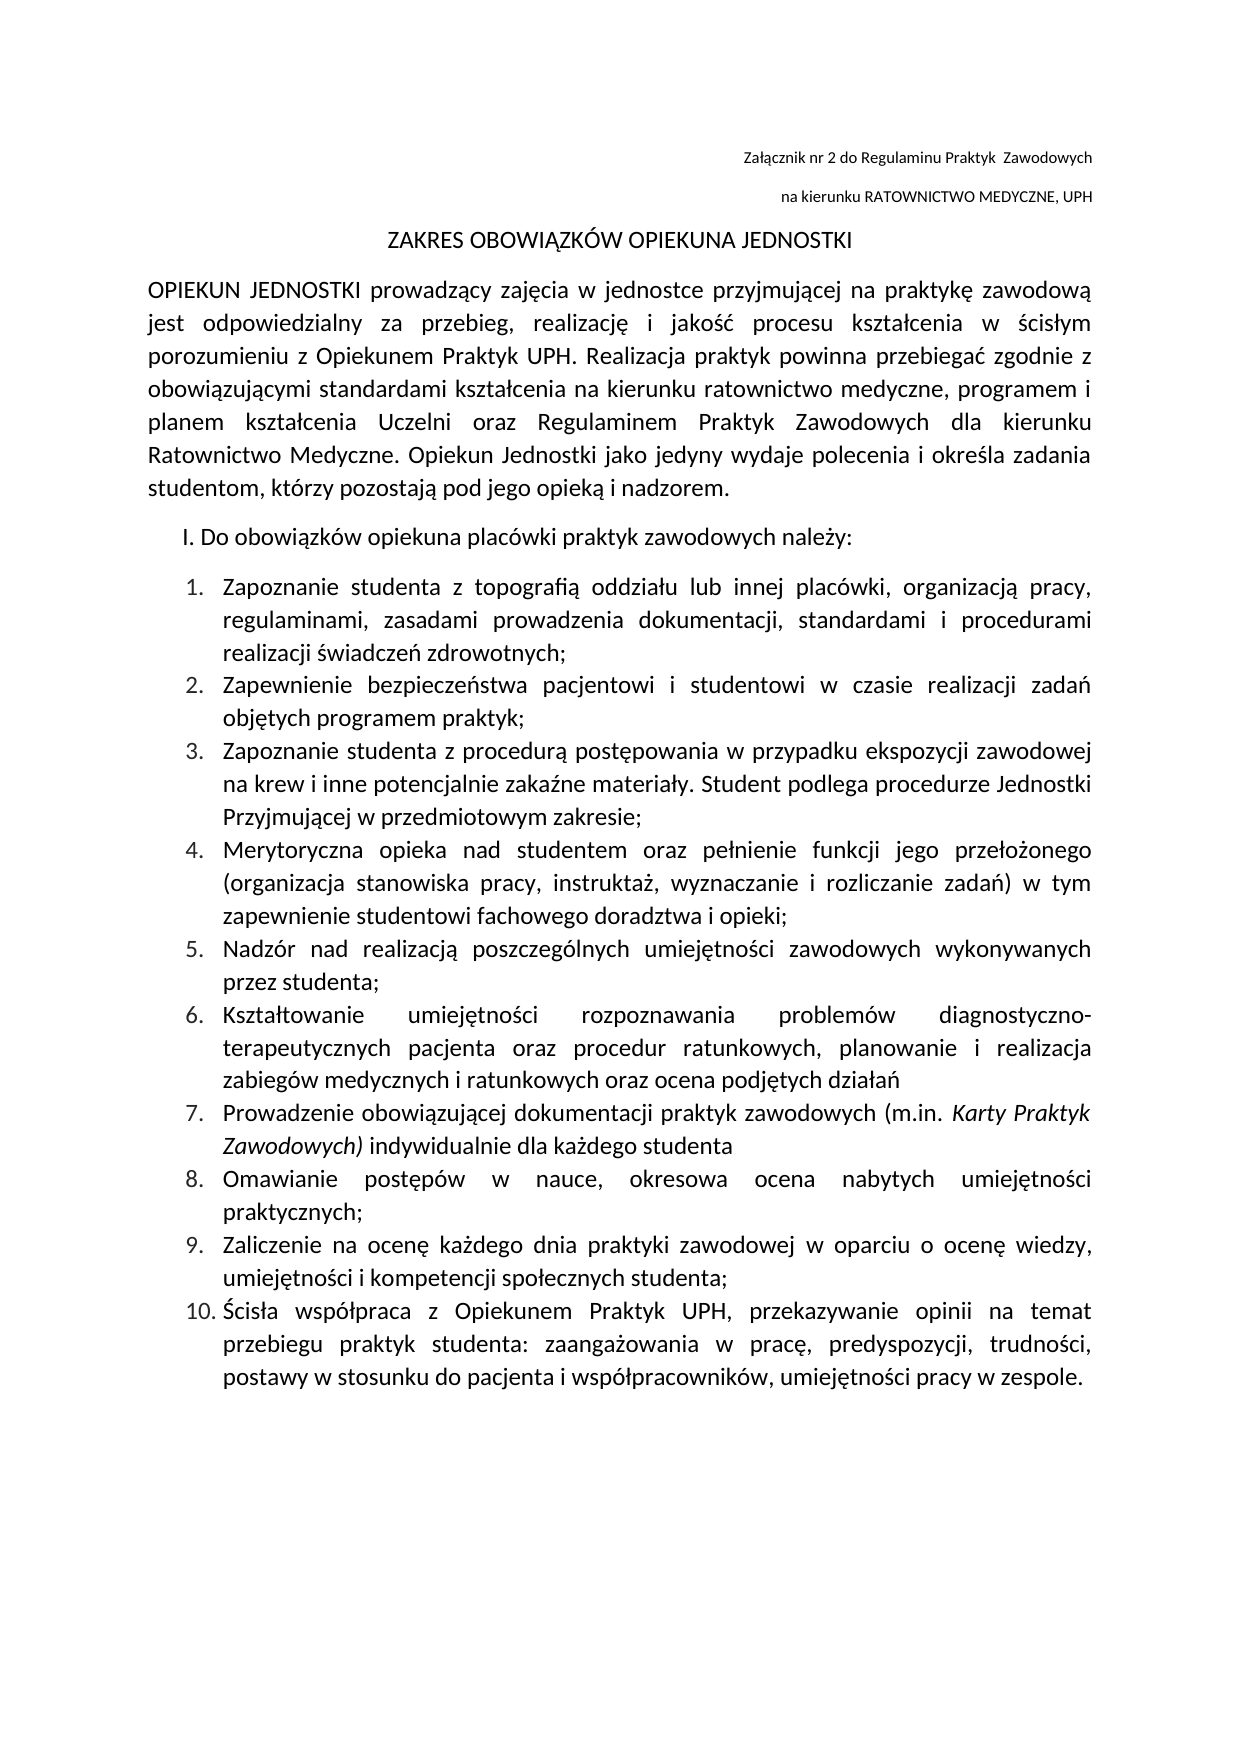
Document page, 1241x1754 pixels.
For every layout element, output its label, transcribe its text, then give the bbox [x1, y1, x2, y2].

list Zapoznanie studenta z procedurą postępowania w przypadku ekspozycji zawodowej na krew i inne potencjalnie zakaźne materiały. Student podlega procedurze Jednostki Przyjmującej w przedmiotowym zakresie; [185, 736, 1093, 832]
list Prowadzenie obowiązującej dokumentacji praktyk zawodowych (m.in. Karty Praktyk Zawodowych) indywidualnie dla każdego studenta [185, 1098, 1093, 1161]
list OPIEKUN JEDNOSTKI prowadzący zajęcia w jednostce przyjmującej na praktykę zawodową jest odpowiedzialny za przebieg, realizację i jakość procesu kształcenia w ścisłym porozumieniu z Opiekunem Praktyk UPH. Realizacja praktyk powinna przebiegać zgodnie z obowiązującymi standardami kształcenia na kierunku ratownictwo medyczne, programem i planem kształcenia Uczelni oraz Regulaminem Praktyk Zawodowych dla kierunku Ratownictwo Medyczne. Opiekun Jednostki jako jedyny wydaje polecenia i określa zadania studentom, którzy pozostają pod jego opieką i nadzorem. [148, 274, 1093, 502]
list Ścisła współpraca z Opiekunem Praktyk UPH, przekazywanie opinii na temat przebiegu praktyk studenta: zaangażowania w pracę, predyspozycji, trudności, postawy w stosunku do pacjenta i współpracowników, umiejętności pracy w zespole. [185, 1295, 1093, 1391]
list Omawianie postępów w nauce, okresowa ocena nabytych umiejętności praktycznych; [185, 1163, 1093, 1227]
list Zapoznanie studenta z topografią oddziału lub innej placówki, organizacją pracy, regulaminami, zasadami prowadzenia dokumentacji, standardami i procedurami realizacji świadczeń zdrowotnych; [185, 571, 1093, 667]
list Merytoryczna opieka nad studentem oraz pełnienie funkcji jego przełożonego (organizacja stanowiska pracy, instruktaż, wyznaczanie i rozliczanie zadań) w tym zapewnienie studentowi fachowego doradztwa i opieki; [185, 834, 1093, 931]
text I. Do obowiązków opiekuna placówki praktyk zawodowych należy: [182, 521, 1093, 552]
text Załącznik nr 2 do Regulaminu Praktyk Zawodowych [295, 148, 1093, 168]
text na kierunku RATOWNICTWO MEDYCZNE, UPH [295, 186, 1093, 206]
list Kształtowanie umiejętności rozpoznawania problemów diagnostyczno-terapeutycznych pacjenta oraz procedur ratunkowych, planowanie i realizacja zabiegów medycznych i ratunkowych oraz ocena podjętych działań [185, 999, 1093, 1095]
list Nadzór nad realizacją poszczególnych umiejętności zawodowych wykonywanych przez studenta; [185, 933, 1093, 996]
text ZAKRES OBOWIĄZKÓW OPIEKUNA JEDNOSTKI [148, 225, 1093, 255]
list Zaliczenie na ocenę każdego dnia praktyki zawodowej w oparciu o ocenę wiedzy, umiejętności i kompetencji społecznych studenta; [185, 1229, 1093, 1293]
list Zapewnienie bezpieczeństwa pacjentowi i studentowi w czasie realizacji zadań objętych programem praktyk; [185, 670, 1093, 733]
